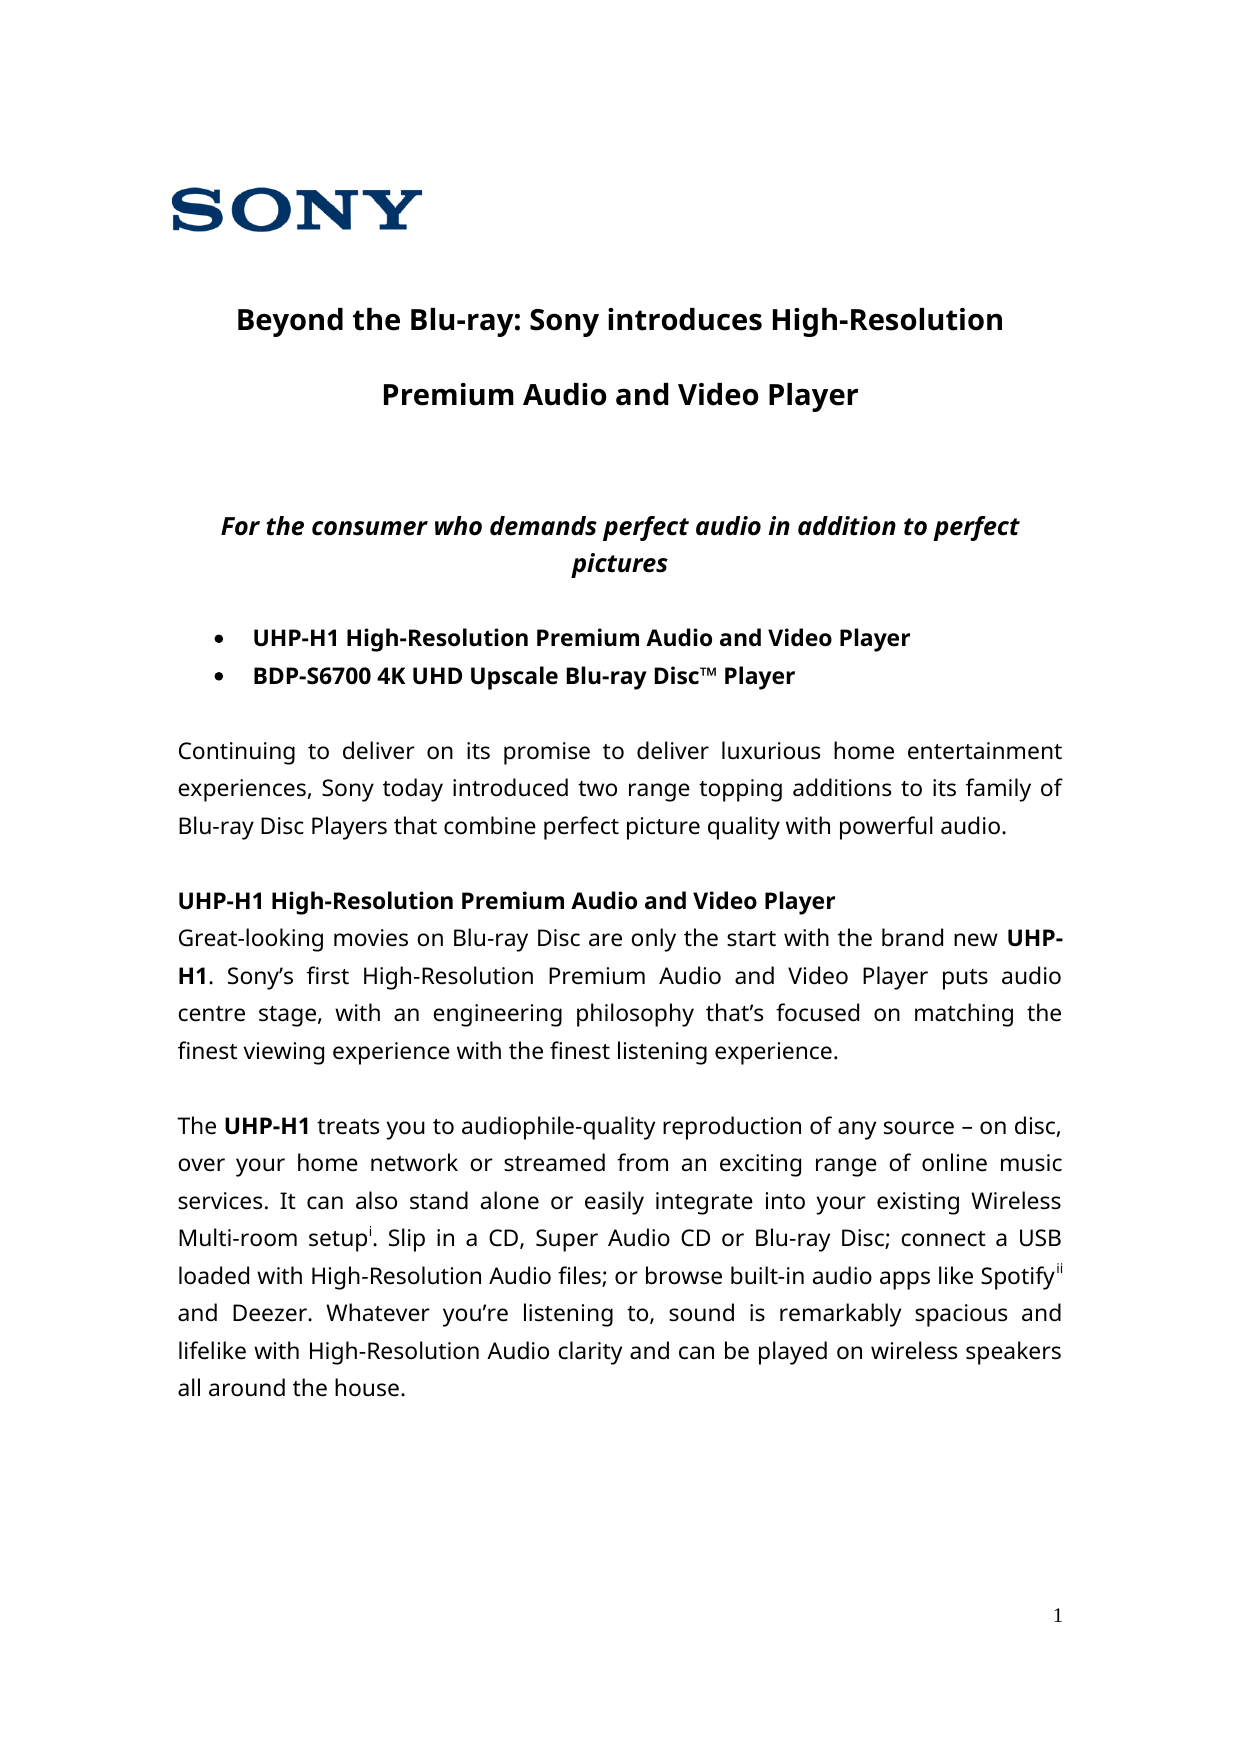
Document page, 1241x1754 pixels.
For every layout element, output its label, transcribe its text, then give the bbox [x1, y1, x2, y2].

list BDP-S6700 4K UHD Upscale Blu-ray Disc™ Player [215, 657, 1063, 694]
text Continuing to deliver on its promise to deliver luxurious home entertainment experiences, Sony today introduced two range topping additions to its family of Blu-ray Disc Players that combine perfect picture quality with powerful audio. [177, 732, 1063, 844]
picture [171, 187, 423, 232]
list UHP-H1 High-Resolution Premium Audio and Video Player [215, 619, 1063, 657]
text For the consumer who demands perfect audio in addition to perfect pictures [177, 507, 1063, 582]
text The UHP-H1 treats you to audiophile-quality reproduction of any source – on disc, over your home network or streamed from an exciting range of online music services. It can also stand alone or easily integrate into your existing Wireless Multi-room setup. Slip in a CD, Super Audio CD or Blu-ray Disc; connect a USB loaded with High-Resolution Audio files; or browse built-in audio apps like Spotify and Deezer. Whatever you’re listening to, sound is remarkably spacious and lifelike with High-Resolution Audio clarity and can be played on wireless speakers all around the house. [177, 1107, 1063, 1407]
text Great-looking movies on Blu-ray Disc are only the start with the brand new UHP-H1. Sony’s first High-Resolution Premium Audio and Video Player puts audio centre stage, with an engineering philosophy that’s focused on matching the finest viewing experience with the finest listening experience. [177, 919, 1063, 1069]
text Beyond the Blu-ray: Sony introduces High-Resolution Premium Audio and Video Player [177, 282, 1063, 432]
text UHP-H1 High-Resolution Premium Audio and Video Player [177, 882, 1063, 919]
